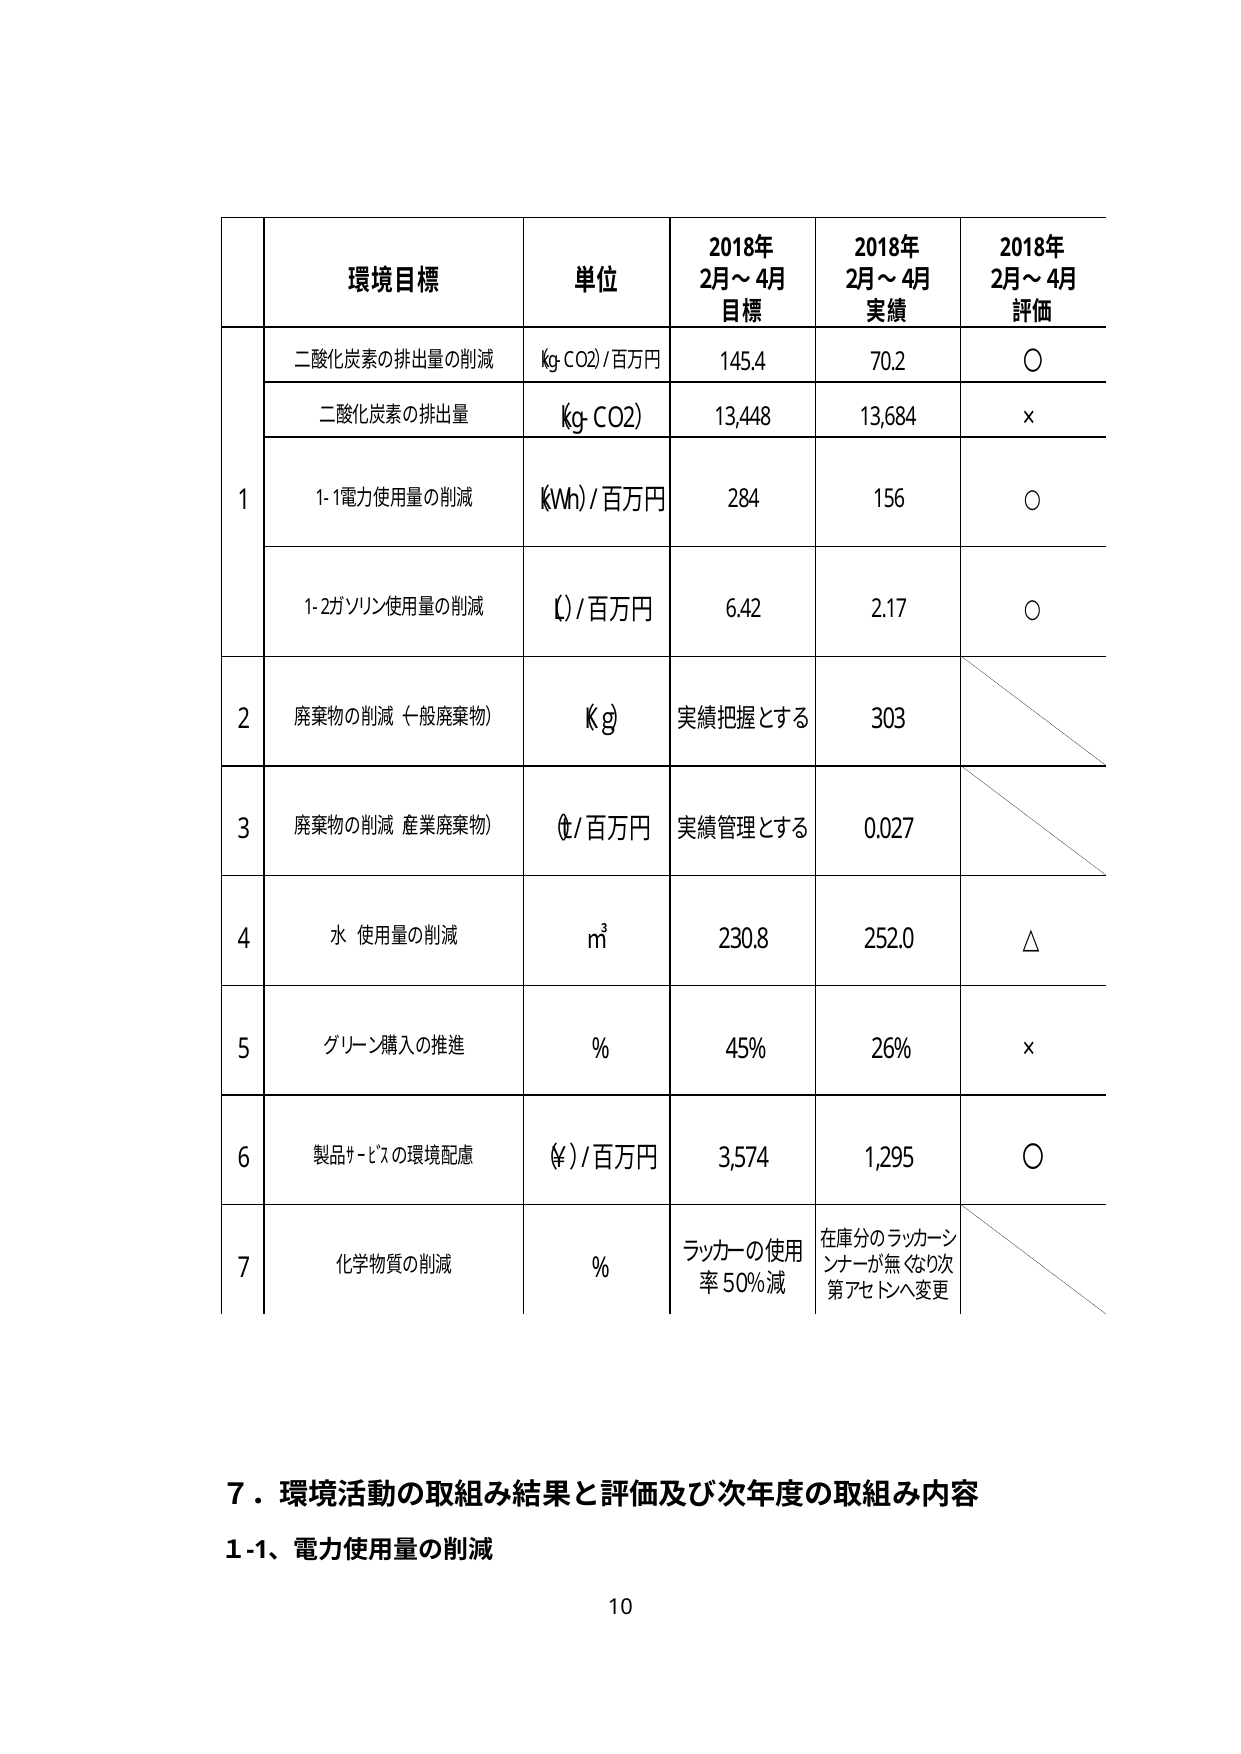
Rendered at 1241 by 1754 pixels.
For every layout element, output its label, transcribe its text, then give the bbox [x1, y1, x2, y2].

list １-1、電力使用量の削減 [221, 1529, 1063, 1567]
list ７．環境活動の取組み結果と評価及び次年度の取組み内容 [221, 1454, 1063, 1529]
